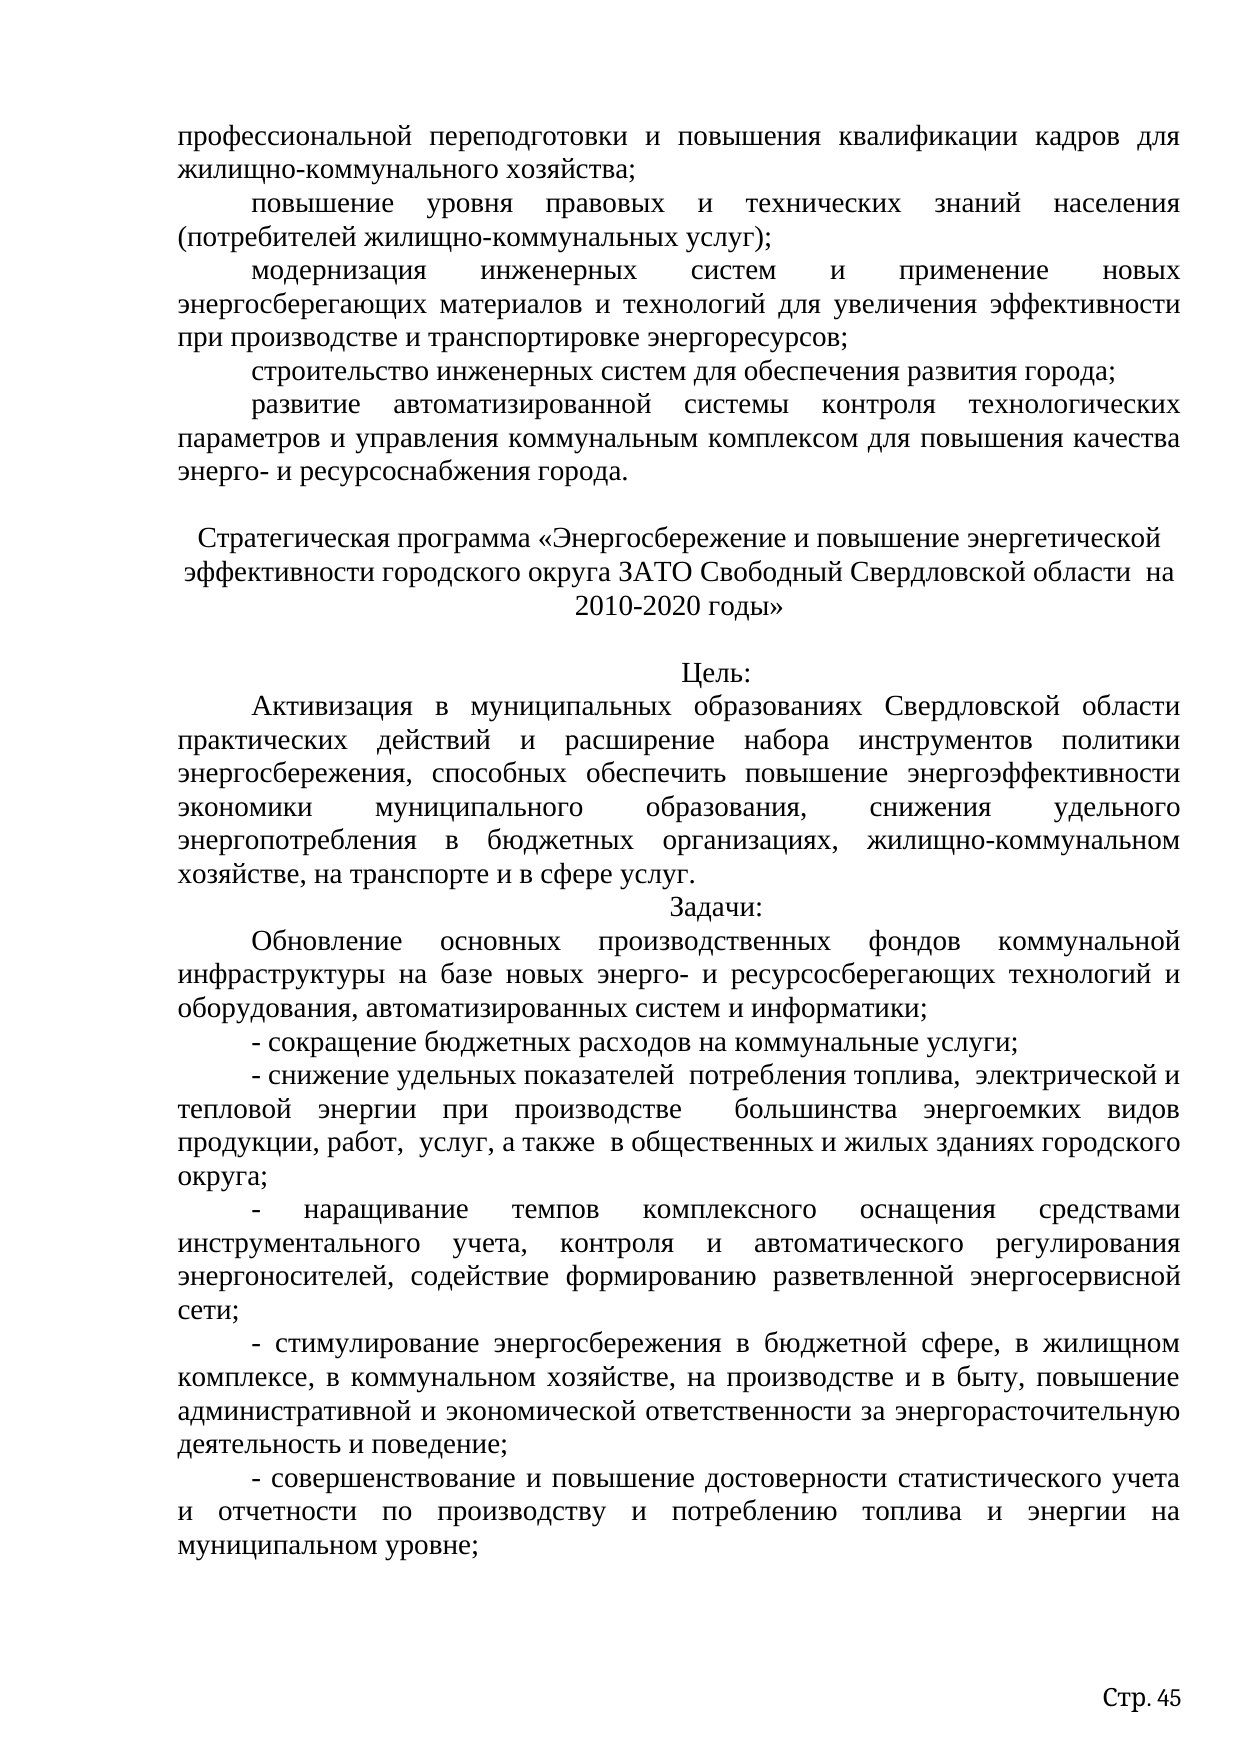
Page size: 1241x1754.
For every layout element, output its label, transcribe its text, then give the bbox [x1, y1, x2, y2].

text - наращивание темпов комплексного оснащения средствами инструментального учета, контроля и автоматического регулирования энергоносителей, содействие формированию разветвленной энергосервисной сети; [177, 1191, 1181, 1326]
text - сокращение бюджетных расходов на коммунальные услуги; [177, 1024, 1181, 1057]
text модернизация инженерных систем и применение новых энергосберегающих материалов и технологий для увеличения эффективности при производстве и транспортировке энергоресурсов; [177, 252, 1181, 353]
text - снижение удельных показателей потребления топлива, электрической и тепловой энергии при производстве большинства энергоемких видов продукции, работ, услуг, а также в общественных и жилых зданиях городского округа; [177, 1057, 1181, 1191]
text - стимулирование энергосбережения в бюджетной сфере, в жилищном комплексе, в коммунальном хозяйстве, на производстве и в быту, повышение административной и экономической ответственности за энергорасточительную деятельность и поведение; [177, 1326, 1181, 1460]
text Стратегическая программа «Энергосбережение и повышение энергетической эффективности городского округа ЗАТО Свободный Свердловской области на 2010-2020 годы» [177, 521, 1181, 621]
text Цель: [177, 655, 1181, 688]
text Обновление основных производственных фондов коммунальной инфраструктуры на базе новых энерго- и ресурсосберегающих технологий и оборудования, автоматизированных систем и информатики; [177, 923, 1181, 1024]
text Активизация в муниципальных образованиях Свердловской области практических действий и расширение набора инструментов политики энергосбережения, способных обеспечить повышение энергоэффективности экономики муниципального образования, снижения удельного энергопотребления в бюджетных организациях, жилищно-коммунальном хозяйстве, на транспорте и в сфере услуг. [177, 688, 1181, 889]
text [177, 118, 1181, 185]
text развитие автоматизированной системы контроля технологических параметров и управления коммунальным комплексом для повышения качества энерго- и ресурсоснабжения города. [177, 386, 1181, 487]
text - совершенствование и повышение достоверности статистического учета и отчетности по производству и потреблению топлива и энергии на муниципальном уровне; [177, 1460, 1181, 1560]
text повышение уровня правовых и технических знаний населения (потребителей жилищно-коммунальных услуг); [177, 185, 1181, 252]
text строительство инженерных систем для обеспечения развития города; [177, 353, 1181, 386]
text Задачи: [177, 889, 1181, 923]
